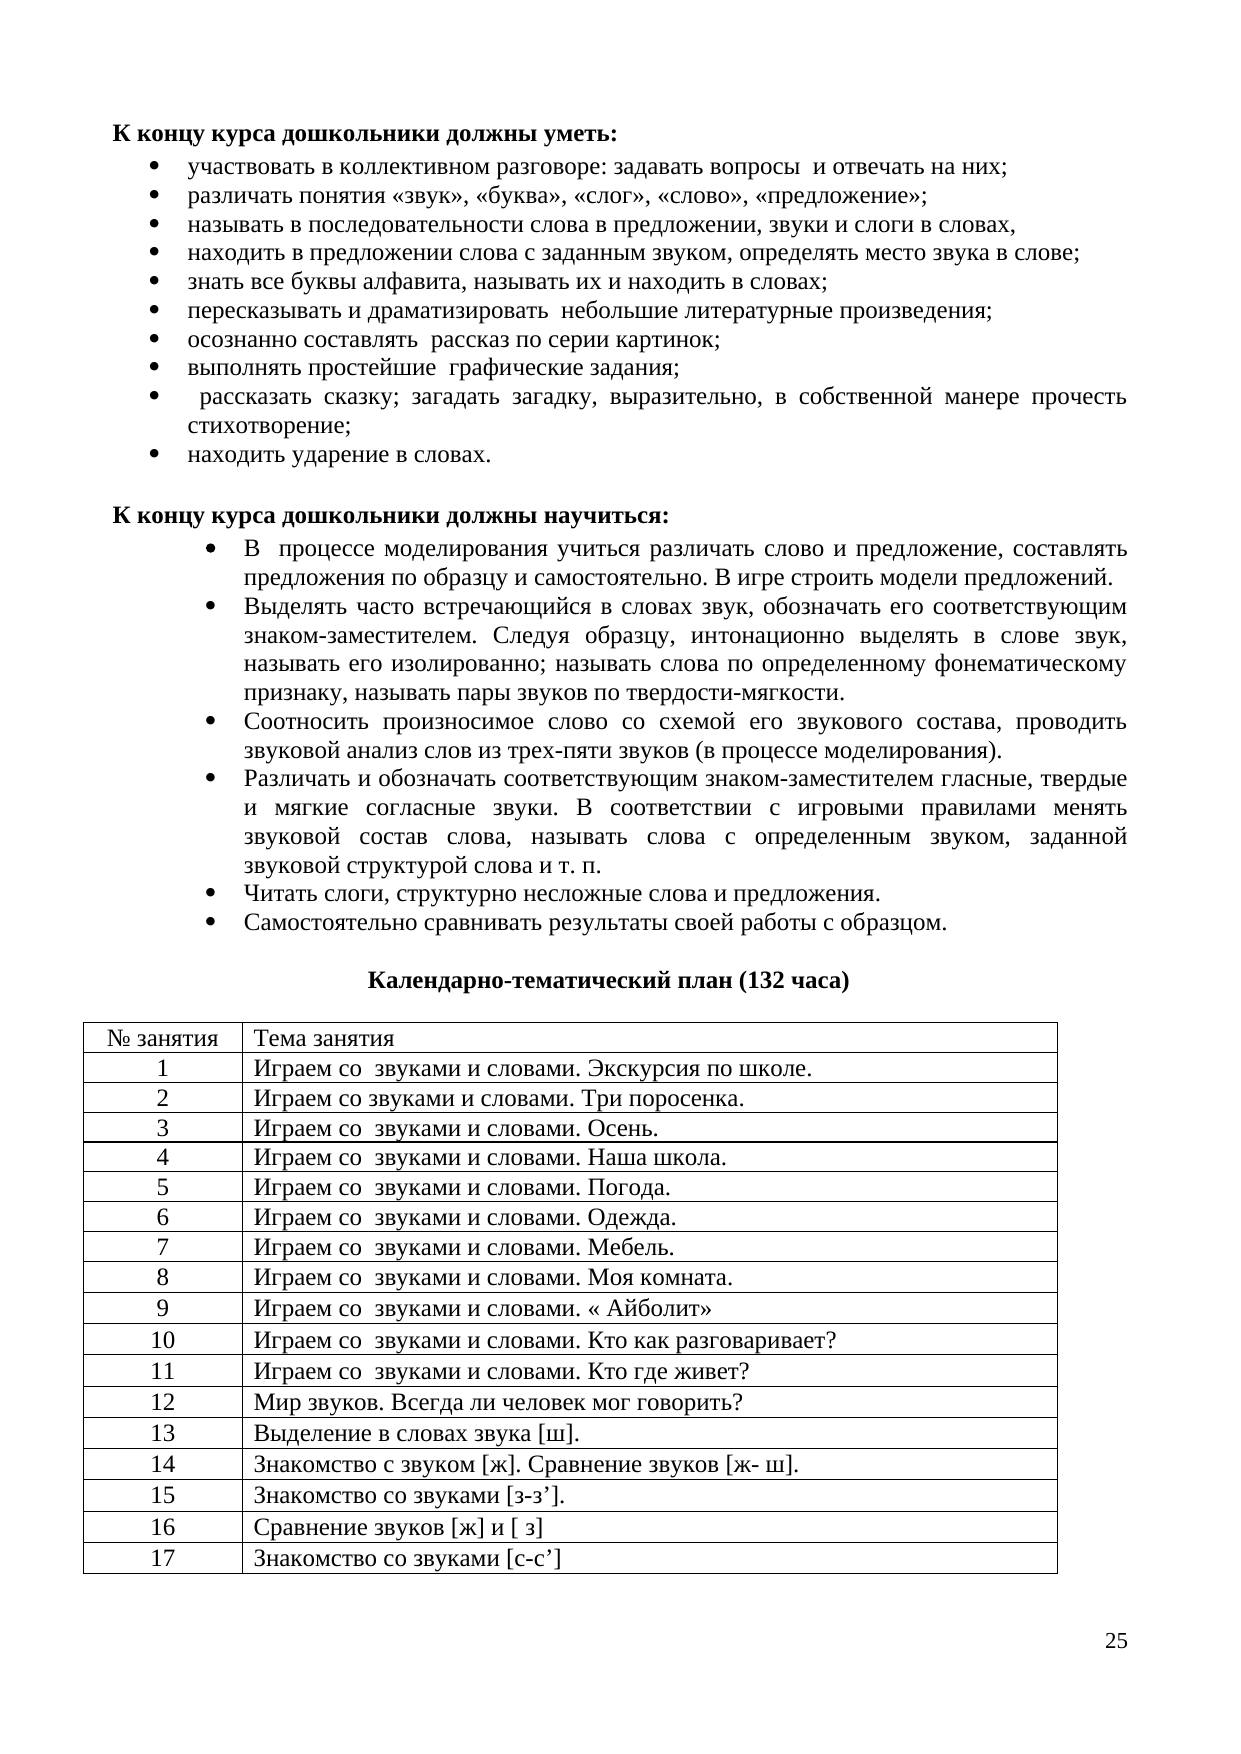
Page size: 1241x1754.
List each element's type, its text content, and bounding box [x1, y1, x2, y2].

list различать понятия «звук», «буква», «слог», «слово», «предложение»; [150, 180, 1128, 209]
table_cell 2 [84, 1083, 242, 1112]
table_cell Играем со звуками и словами. Кто где живет? [243, 1355, 1057, 1386]
table_cell Играем со звуками и словами. « Айболит» [243, 1293, 1057, 1323]
table_cell Играем со звуками и словами. Одежда. [243, 1202, 1057, 1231]
table_cell Играем со звуками и словами. Моя комната. [243, 1262, 1057, 1292]
table_cell 16 [84, 1512, 242, 1542]
list Выделять часто встречающийся в словах звук, обозначать его соответствующим знаком-заместителем. Следуя образцу, интонационно выделять в слове звук, называть его изолированно; называть слова по определенному фонематическому признаку, называть пары звуков по твердости-мягкости. [206, 591, 1128, 706]
text К концу курса дошкольники должны научиться: [112, 500, 1128, 529]
table_cell 6 [84, 1202, 242, 1231]
table_cell 9 [84, 1293, 242, 1323]
table_cell Играем со звуками и словами. Три поросенка. [243, 1083, 1057, 1112]
table_cell Играем со звуками и словами. Экскурсия по школе. [243, 1053, 1057, 1082]
table_cell 12 [84, 1387, 242, 1417]
list В процессе моделирования учиться различать слово и предложение, составлять предложения по образцу и самостоятельно. В игре строить модели предложений. [206, 533, 1128, 591]
table_cell 8 [84, 1262, 242, 1292]
table_cell 15 [84, 1480, 242, 1511]
list Самостоятельно сравнивать результаты своей работы с образцом. [206, 907, 1128, 936]
list рассказать сказку; загадать загадку, выразительно, в собственной манере прочесть стихотворение; [150, 381, 1128, 439]
list Читать слоги, структурно несложные слова и предложения. [206, 878, 1128, 907]
table_cell 1 [84, 1053, 242, 1082]
table_cell Играем со звуками и словами. Осень. [243, 1113, 1057, 1141]
table_cell Сравнение звуков [ж] и [ з] [243, 1512, 1057, 1542]
list пересказывать и драматизировать небольшие литературные произведения; [150, 295, 1128, 324]
table_cell 14 [84, 1449, 242, 1479]
table_cell Знакомство с звуком [ж]. Сравнение звуков [ж- ш]. [243, 1449, 1057, 1479]
list участвовать в коллективном разговоре: задавать вопросы и отвечать на них; [150, 151, 1128, 180]
list Соотносить произносимое слово со схемой его звукового состава, проводить звуковой анализ слов из трех-пяти звуков (в процессе моделирования). [206, 706, 1128, 763]
table_cell Знакомство со звуками [з-з’]. [243, 1480, 1057, 1511]
list находить ударение в словах. [150, 439, 1128, 467]
table_cell Играем со звуками и словами. Погода. [243, 1172, 1057, 1201]
text Календарно-тематический план (132 часа) [112, 965, 1105, 993]
list Различать и обозначать соответствующим знаком-заместителем гласные, твердые и мягкие согласные звуки. В соответствии с игровыми правилами менять звуковой состав слова, называть слова с определенным звуком, заданной звуковой структурой слова и т. п. [206, 763, 1128, 878]
table_cell 5 [84, 1172, 242, 1201]
list выполнять простейшие графические задания; [150, 352, 1128, 381]
table_cell 11 [84, 1355, 242, 1386]
table_cell 7 [84, 1232, 242, 1261]
text К концу курса дошкольники должны уметь: [112, 118, 1128, 147]
table_header Тема занятия [243, 1023, 1057, 1052]
table_cell 4 [84, 1143, 242, 1171]
table_header № занятия [84, 1023, 242, 1052]
list знать все буквы алфавита, называть их и находить в словах; [150, 266, 1128, 295]
list осознанно составлять рассказ по серии картинок; [150, 324, 1128, 352]
table_cell Знакомство со звуками [с-с’] [243, 1543, 1057, 1573]
table_cell 17 [84, 1543, 242, 1573]
table_cell Играем со звуками и словами. Наша школа. [243, 1143, 1057, 1171]
table_cell 13 [84, 1418, 242, 1448]
table_cell 3 [84, 1113, 242, 1141]
table_cell 10 [84, 1324, 242, 1354]
list находить в предложении слова с заданным звуком, определять место звука в слове; [150, 237, 1128, 266]
list называть в последовательности слова в предложении, звуки и слоги в словах, [150, 209, 1128, 237]
table_cell Играем со звуками и словами. Кто как разговаривает? [243, 1324, 1057, 1354]
table_cell Мир звуков. Всегда ли человек мог говорить? [243, 1387, 1057, 1417]
table_cell Играем со звуками и словами. Мебель. [243, 1232, 1057, 1261]
table_cell Выделение в словах звука [ш]. [243, 1418, 1057, 1448]
